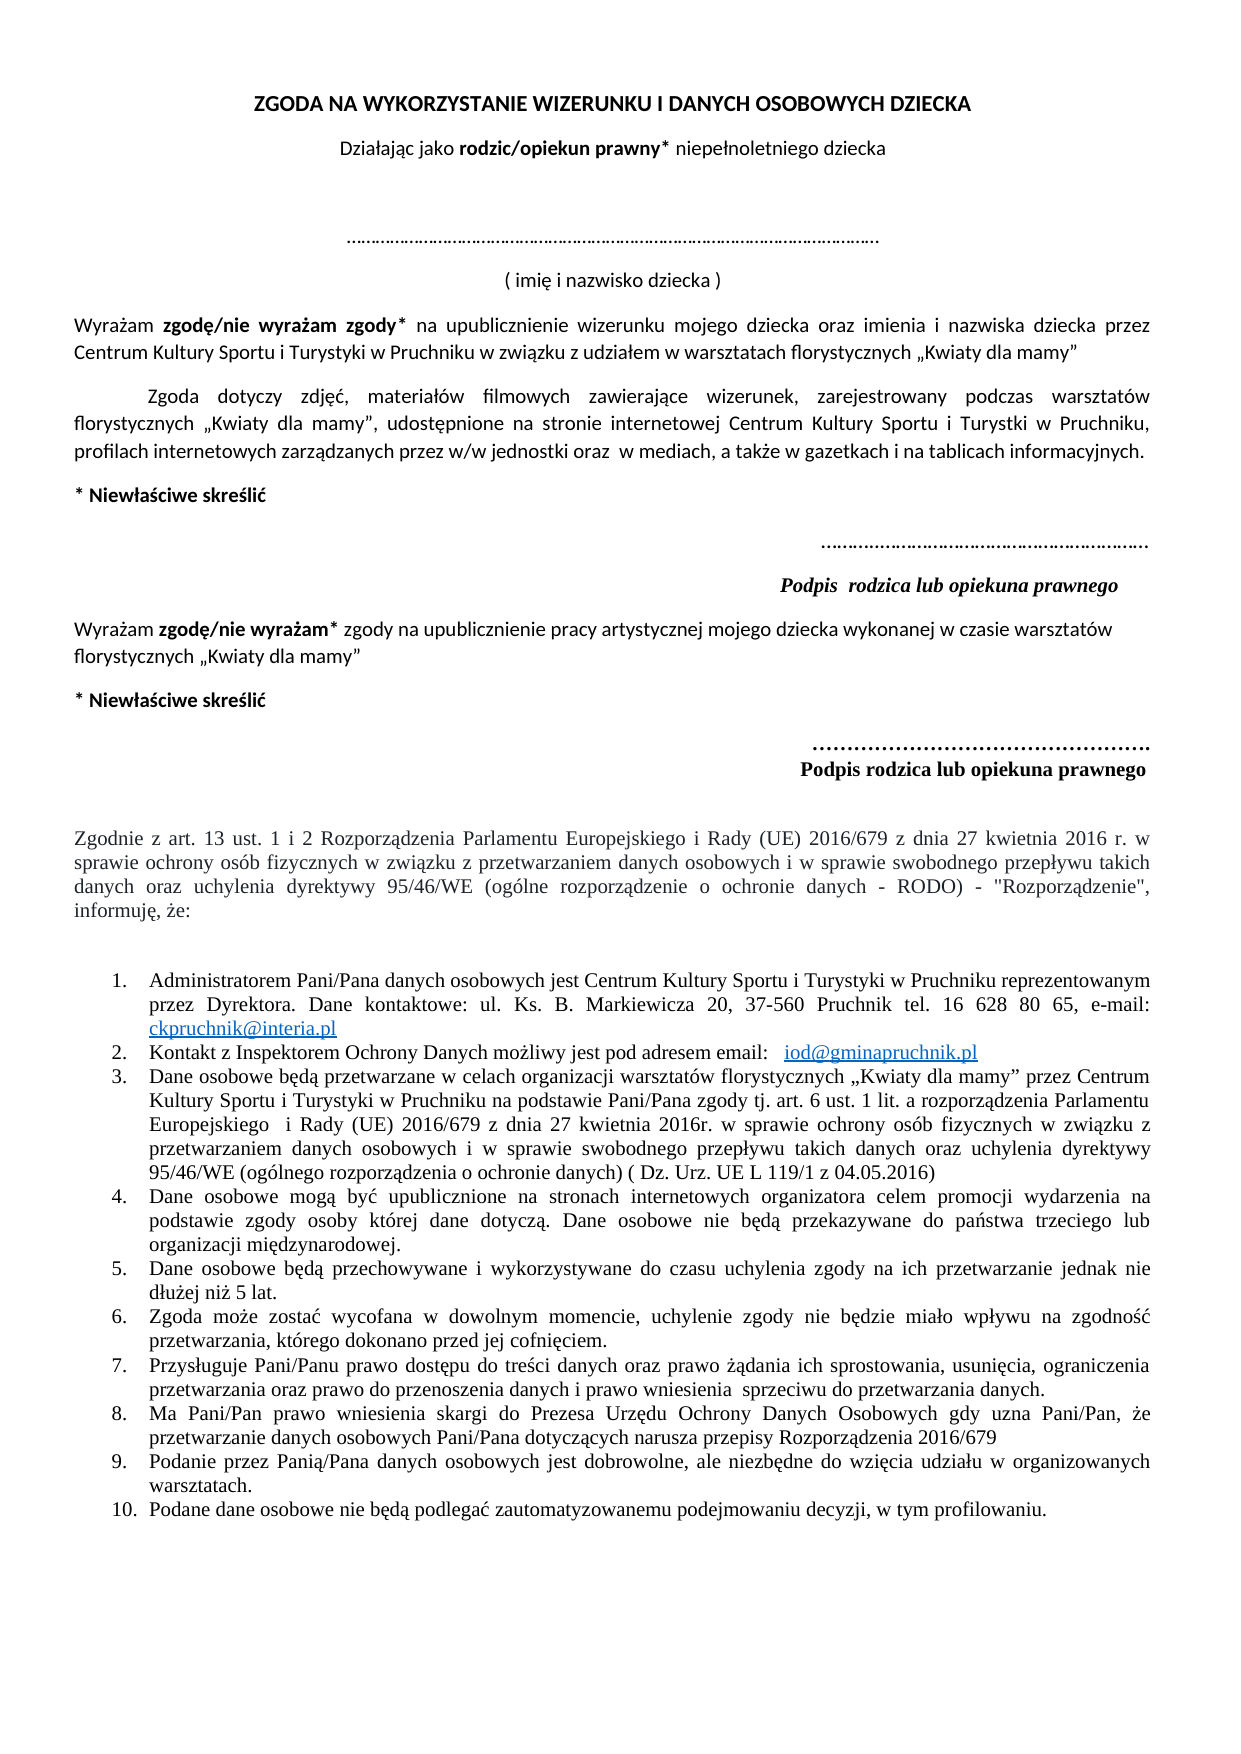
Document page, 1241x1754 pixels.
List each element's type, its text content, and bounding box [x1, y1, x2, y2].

text ZGODA NA WYKORZYSTANIE WIZERUNKU I DANYCH OSOBOWYCH DZIECKA [74, 89, 1152, 117]
list Zgoda może zostać wycofana w dowolnym momencie, uchylenie zgody nie będzie miało wpływu na zgodność przetwarzania, którego dokonano przed jej cofnięciem. [111, 1304, 1152, 1352]
list Dane osobowe będą przetwarzane w celach organizacji warsztatów florystycznych „Kwiaty dla mamy” przez Centrum Kultury Sportu i Turystyki w Pruchniku na podstawie Pani/Pana zgody tj. art. 6 ust. 1 lit. a rozporządzenia Parlamentu Europejskiego i Rady (UE) 2016/679 z dnia 27 kwietnia 2016r. w sprawie ochrony osób fizycznych w związku z przetwarzaniem danych osobowych i w sprawie swobodnego przepływu takich danych oraz uchylenia dyrektywy 95/46/WE (ogólnego rozporządzenia o ochronie danych) ( Dz. Urz. UE L 119/1 z 04.05.2016) [111, 1064, 1152, 1184]
text Działając jako rodzic/opiekun prawny* niepełnoletniego dziecka [74, 136, 1152, 161]
text ( imię i nazwisko dziecka ) [74, 268, 1152, 293]
text * Niewłaściwe skreślić [74, 482, 1152, 507]
text * Niewłaściwe skreślić [74, 687, 1152, 713]
text Wyrażam zgodę/nie wyrażam* zgody na upublicznienie pracy artystycznej mojego dziecka wykonanej w czasie warsztatów florystycznych „Kwiaty dla mamy” [74, 616, 1152, 669]
list Przysługuje Pani/Panu prawo dostępu do treści danych oraz prawo żądania ich sprostowania, usunięcia, ograniczenia przetwarzania oraz prawo do przenoszenia danych i prawo wniesienia sprzeciwu do przetwarzania danych. [111, 1352, 1152, 1401]
list Podanie przez Panią/Pana danych osobowych jest dobrowolne, ale niezbędne do wzięcia udziału w organizowanych warsztatach. [111, 1449, 1152, 1497]
text Zgodnie z art. 13 ust. 1 i 2 Rozporządzenia Parlamentu Europejskiego i Rady (UE) 2016/679 z dnia 27 kwietnia 2016 r. w sprawie ochrony osób fizycznych w związku z przetwarzaniem danych osobowych i w sprawie swobodnego przepływu takich danych oraz uchylenia dyrektywy 95/46/WE (ogólne rozporządzenie o ochronie danych - RODO) - "Rozporządzenie", informuję, że: [74, 826, 1152, 922]
list Kontakt z Inspektorem Ochrony Danych możliwy jest pod adresem email: iod@gminapruchnik.pl [111, 1040, 1152, 1064]
list …………………………………………. [516, 731, 1152, 755]
text Wyrażam zgodę/nie wyrażam zgody* na upublicznienie wizerunku mojego dziecka oraz imienia i nazwiska dziecka przez Centrum Kultury Sportu i Turystyki w Pruchniku w związku z udziałem w warsztatach florystycznych „Kwiaty dla mamy” [74, 312, 1152, 364]
list Dane osobowe będą przechowywane i wykorzystywane do czasu uchylenia zgody na ich przetwarzanie jednak nie dłużej niż 5 lat. [111, 1256, 1152, 1304]
list Podpis rodzica lub opiekuna prawnego [516, 573, 1152, 597]
list Administratorem Pani/Pana danych osobowych jest Centrum Kultury Sportu i Turystyki w Pruchniku reprezentowanym przez Dyrektora. Dane kontaktowe: ul. Ks. B. Markiewicza 20, 37-560 Pruchnik tel. 16 628 80 65, e-mail: ckpruchnik@interia.pl [111, 967, 1152, 1040]
text ………………………………………………………………………………………………… [74, 224, 1152, 249]
text ………..…………………………………………… [74, 526, 1152, 554]
list Podpis rodzica lub opiekuna prawnego [516, 757, 1152, 781]
list Podane dane osobowe nie będą podlegać zautomatyzowanemu podejmowaniu decyzji, w tym profilowaniu. [111, 1497, 1152, 1521]
text Zgoda dotyczy zdjęć, materiałów filmowych zawierające wizerunek, zarejestrowany podczas warsztatów florystycznych „Kwiaty dla mamy”, udostępnione na stronie internetowej Centrum Kultury Sportu i Turystki w Pruchniku, profilach internetowych zarządzanych przez w/w jednostki oraz w mediach, a także w gazetkach i na tablicach informacyjnych. [74, 383, 1152, 463]
list Dane osobowe mogą być upublicznione na stronach internetowych organizatora celem promocji wydarzenia na podstawie zgody osoby której dane dotyczą. Dane osobowe nie będą przekazywane do państwa trzeciego lub organizacji międzynarodowej. [111, 1184, 1152, 1256]
list Ma Pani/Pan prawo wniesienia skargi do Prezesa Urzędu Ochrony Danych Osobowych gdy uzna Pani/Pan, że przetwarzanie danych osobowych Pani/Pana dotyczących narusza przepisy Rozporządzenia 2016/679 [111, 1401, 1152, 1449]
